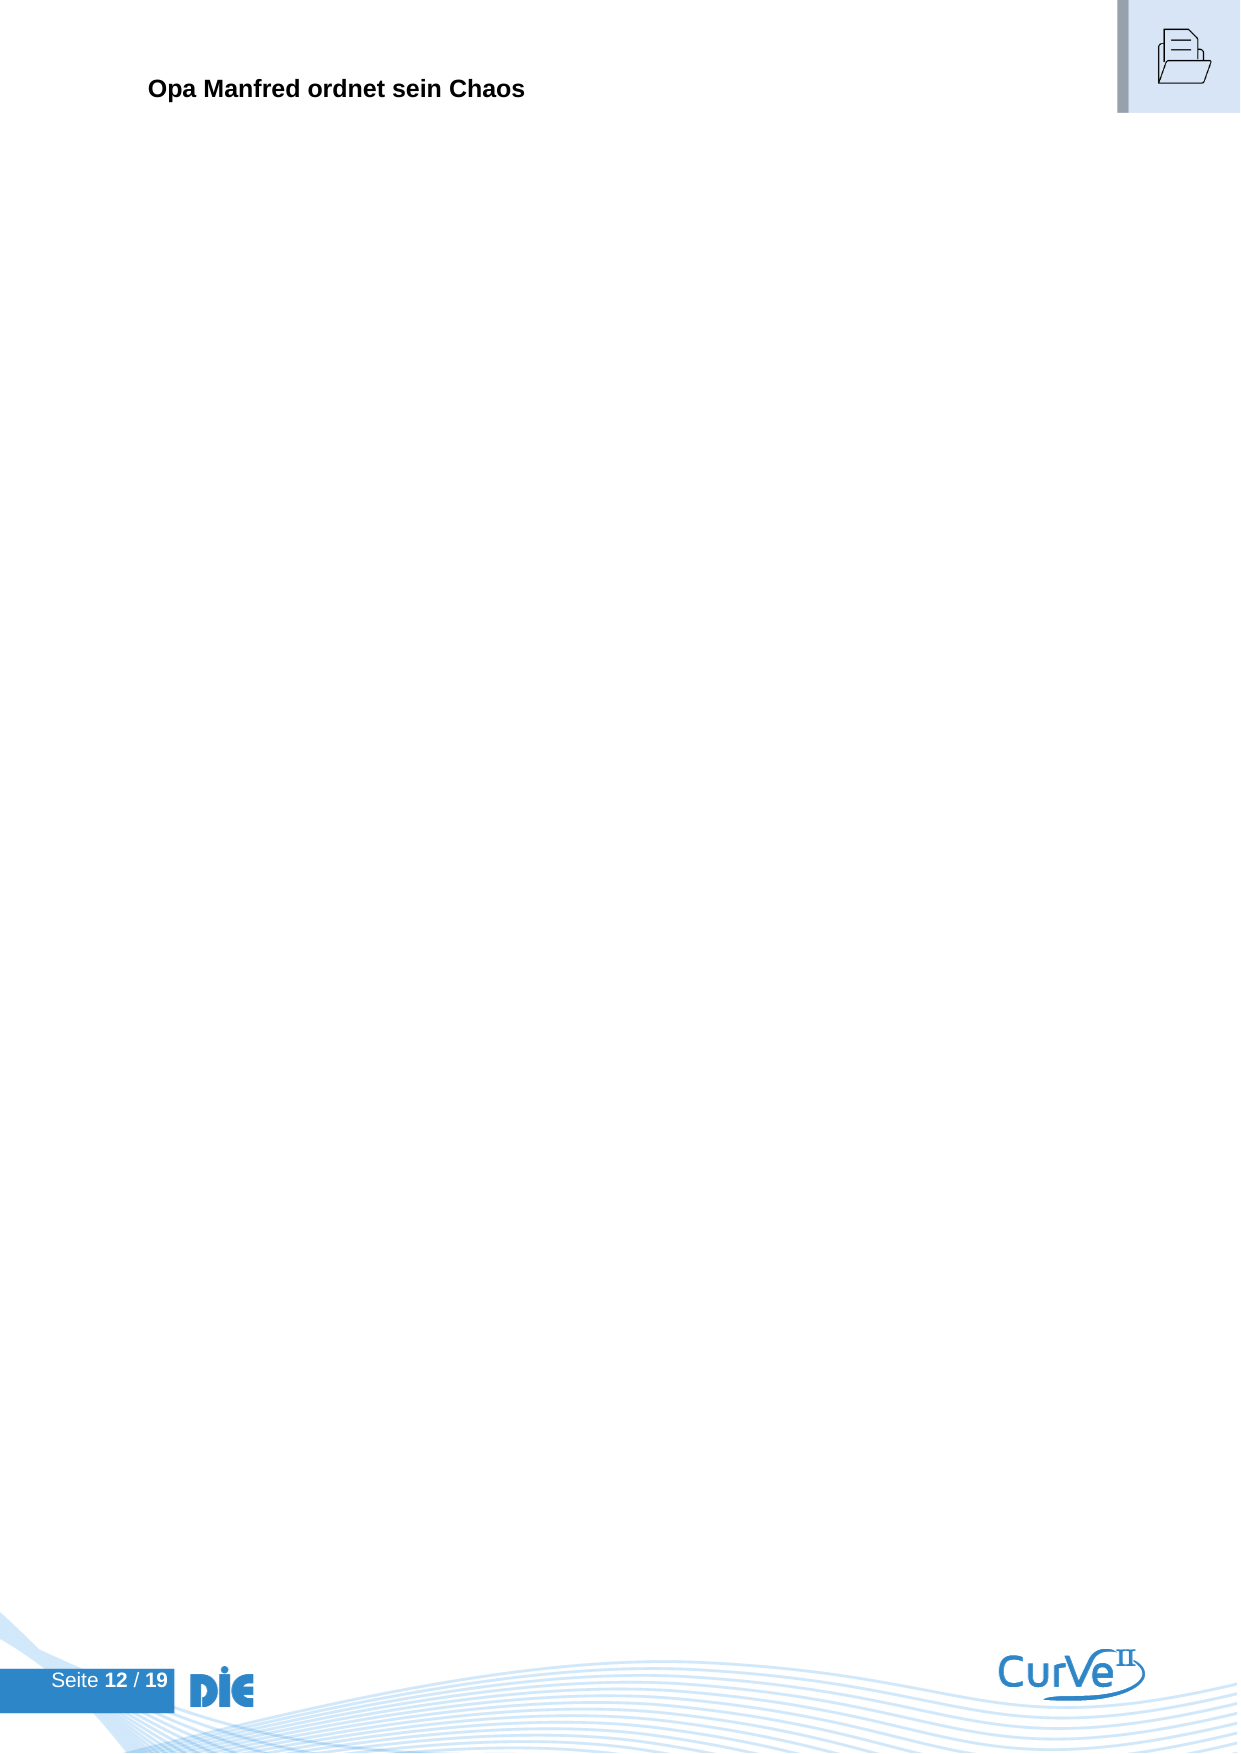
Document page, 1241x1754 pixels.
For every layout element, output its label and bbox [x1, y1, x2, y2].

picture [295, 0, 1241, 113]
picture [0, 1605, 1238, 1753]
